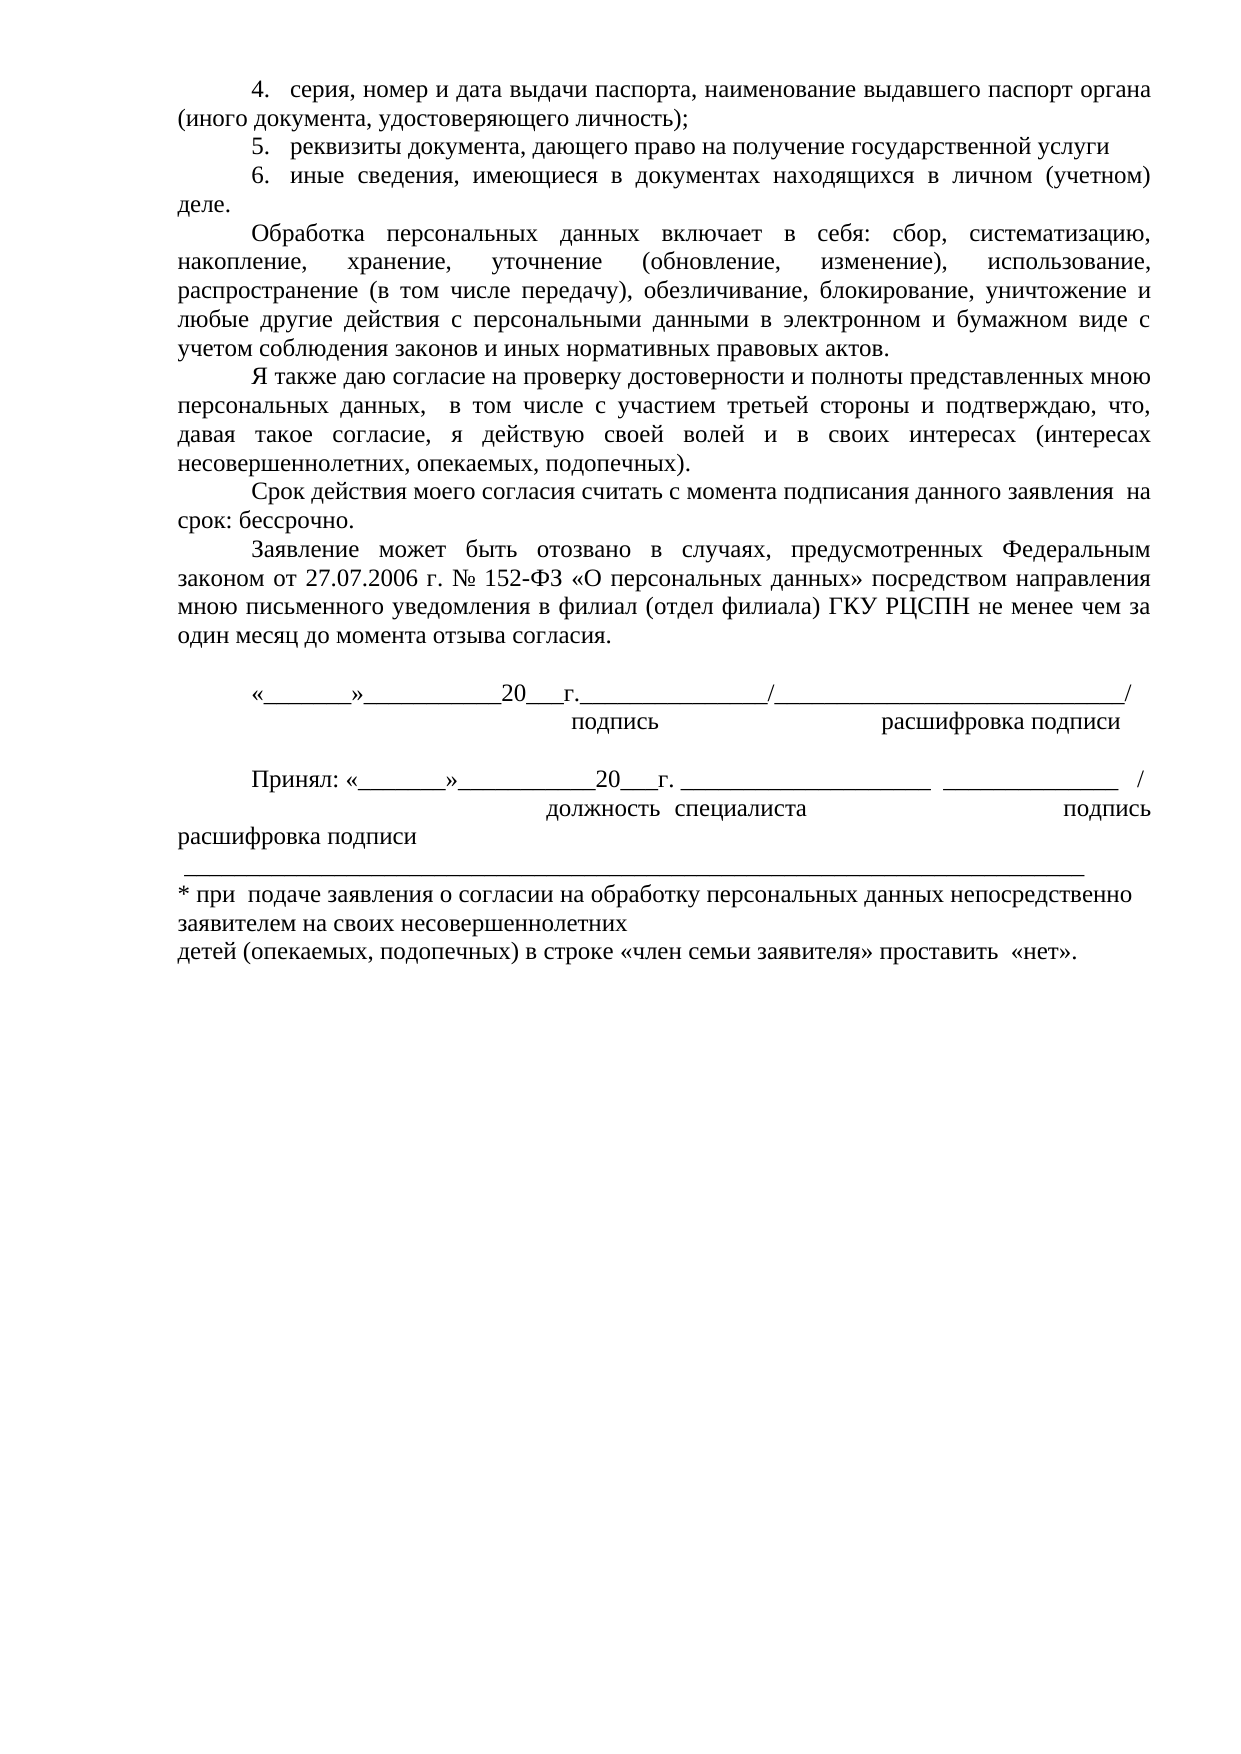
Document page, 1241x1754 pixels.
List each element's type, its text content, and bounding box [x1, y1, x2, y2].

text Я также даю согласие на проверку достоверности и полноты представленных мною персональных данных, в том числе с участием третьей стороны и подтверждаю, что, давая такое согласие, я действую своей волей и в своих интересах (интересах несовершеннолетних, опекаемых, подопечных). [177, 361, 1152, 476]
text Срок действия моего согласия считать с момента подписания данного заявления на срок: бессрочно. [177, 476, 1152, 534]
list серия, номер и дата выдачи паспорта, наименование выдавшего паспорт органа (иного документа, удостоверяющего личность); [177, 74, 1152, 131]
text подпись расшифровка подписи [472, 706, 1152, 735]
text «_______»___________20___г._______________/____________________________/ [177, 678, 1152, 706]
text Обработка персональных данных включает в себя: сбор, систематизацию, накопление, хранение, уточнение (обновление, изменение), использование, распространение (в том числе передачу), обезличивание, блокирование, уничтожение и любые другие действия с персональными данными в электронном и бумажном виде с учетом соблюдения законов и иных нормативных правовых актов. [177, 218, 1152, 361]
text ________________________________________________________________________ [177, 850, 1152, 879]
list иные сведения, имеющиеся в документах находящихся в личном (учетном) деле. [177, 160, 1152, 218]
text должность специалиста подпись расшифровка подписи [177, 793, 1152, 850]
text Принял: «_______»___________20___г. ____________________ ______________ / [177, 764, 1152, 793]
text Заявление может быть отозвано в случаях, предусмотренных Федеральным законом от 27.07.2006 г. № 152-ФЗ «О персональных данных» посредством направления мною письменного уведомления в филиал (отдел филиала) ГКУ РЦСПН не менее чем за один месяц до момента отзыва согласия. [177, 534, 1152, 649]
text * при подаче заявления о согласии на обработку персональных данных непосредственно заявителем на своих несовершеннолетних детей (опекаемых, подопечных) в строке «член семьи заявителя» проставить «нет». [177, 879, 1152, 965]
list реквизиты документа, дающего право на получение государственной услуги [177, 131, 1152, 160]
